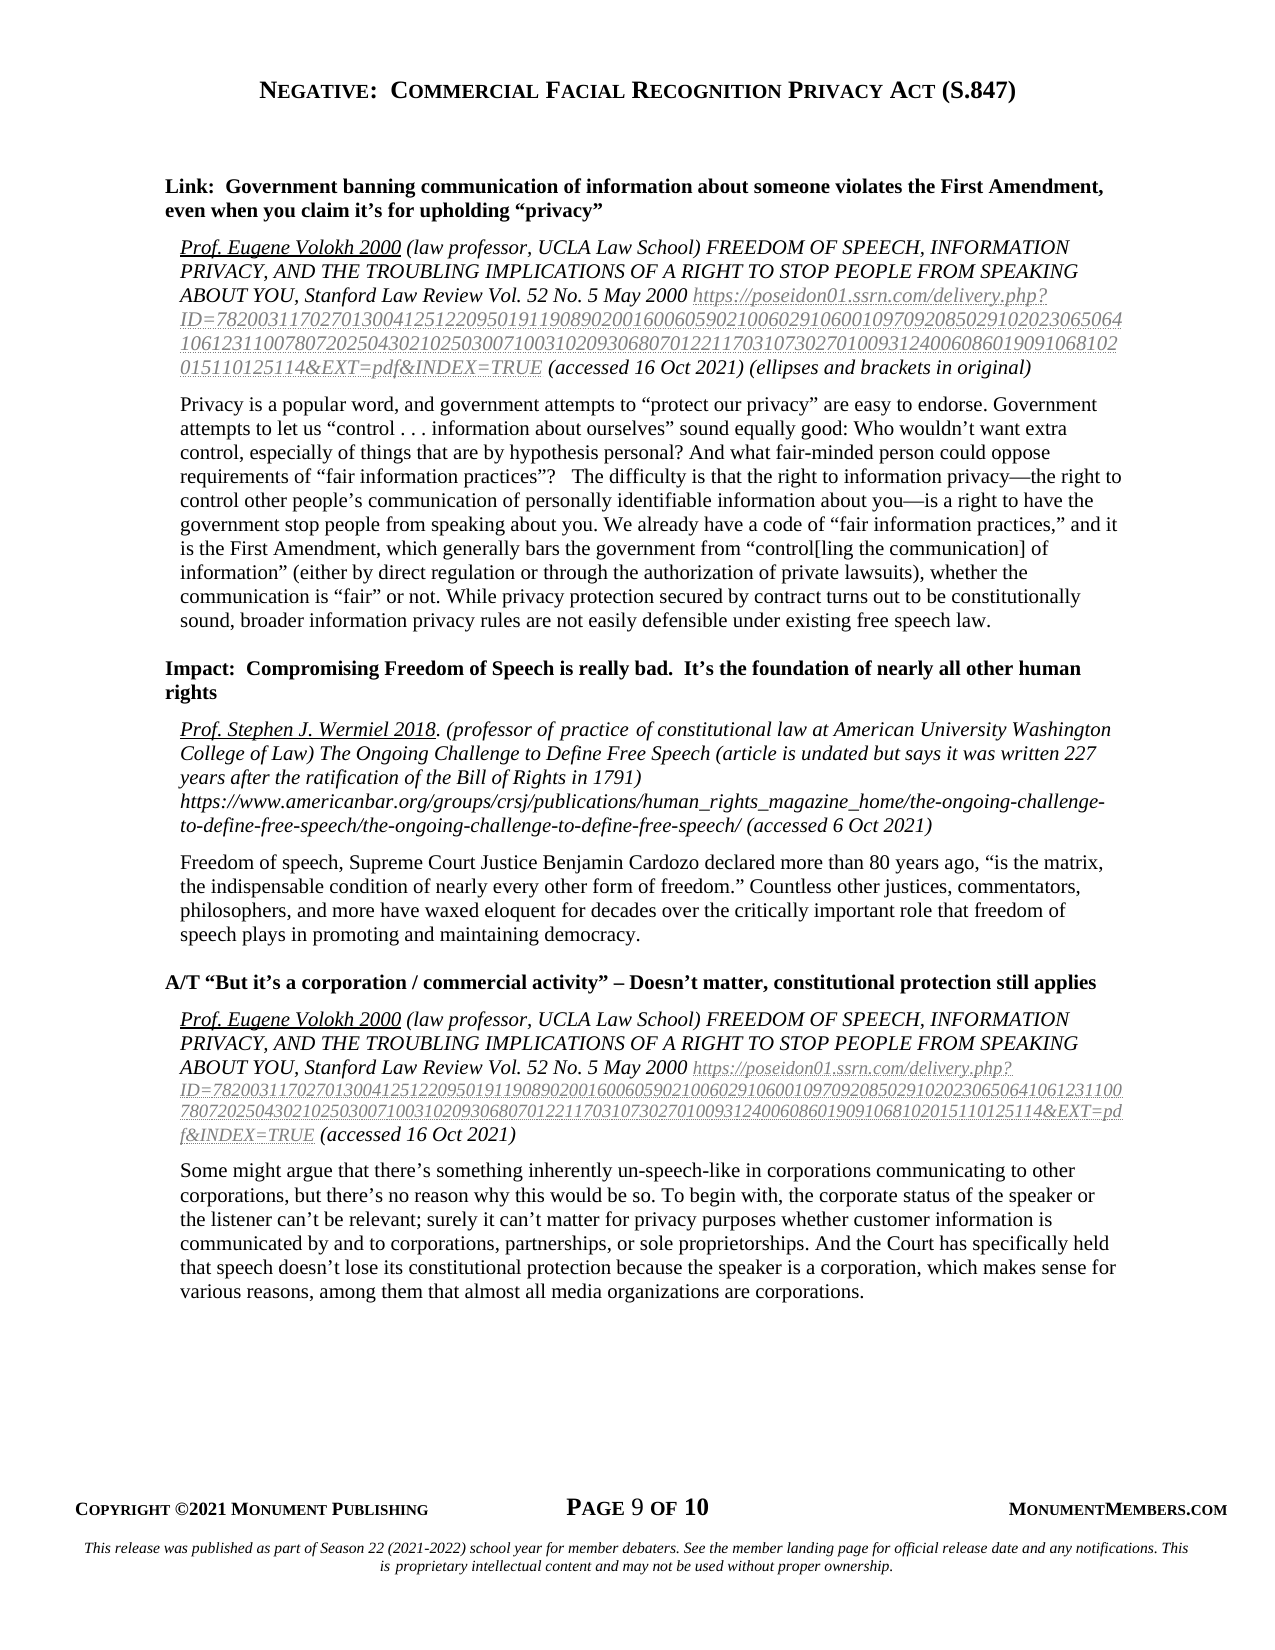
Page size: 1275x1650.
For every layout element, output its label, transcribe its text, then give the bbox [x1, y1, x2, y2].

text A/T “But it’s a corporation / commercial activity” – Doesn’t matter, constitutional protection still applies [165, 970, 1125, 994]
text Prof. Eugene Volokh 2000 (law professor, UCLA Law School) FREEDOM OF SPEECH, INFORMATION PRIVACY, AND THE TROUBLING IMPLICATIONS OF A RIGHT TO STOP PEOPLE FROM SPEAKING ABOUT YOU, Stanford Law Review Vol. 52 No. 5 May 2000 https://poseidon01.ssrn.com/delivery.php?ID=782003117027013004125122095019119089020016006059021006029106001097092085029102023065064106123110078072025043021025030071003102093068070122117031073027010093124006086019091068102015110125114&EXT=pdf&INDEX=TRUE (accessed 16 Oct 2021) (ellipses and brackets in original) [180, 235, 1125, 379]
text Prof. Eugene Volokh 2000 (law professor, UCLA Law School) FREEDOM OF SPEECH, INFORMATION PRIVACY, AND THE TROUBLING IMPLICATIONS OF A RIGHT TO STOP PEOPLE FROM SPEAKING ABOUT YOU, Stanford Law Review Vol. 52 No. 5 May 2000 https://poseidon01.ssrn.com/delivery.php?ID=782003117027013004125122095019119089020016006059021006029106001097092085029102023065064106123110078072025043021025030071003102093068070122117031073027010093124006086019091068102015110125114&EXT=pdf&INDEX=TRUE (accessed 16 Oct 2021) [180, 1007, 1125, 1146]
text Freedom of speech, Supreme Court Justice Benjamin Cardozo declared more than 80 years ago, “is the matrix, the indispensable condition of nearly every other form of freedom.” Countless other justices, commentators, philosophers, and more have waxed eloquent for decades over the critically important role that freedom of speech plays in promoting and maintaining democracy. [180, 850, 1125, 946]
text Prof. Stephen J. Wermiel 2018. (professor of practice of constitutional law at American University Washington College of Law) The Ongoing Challenge to Define Free Speech (article is undated but says it was written 227 years after the ratification of the Bill of Rights in 1791) https://www.americanbar.org/groups/crsj/publications/human_rights_magazine_home/the-ongoing-challenge-to-define-free-speech/the-ongoing-challenge-to-define-free-speech/ (accessed 6 Oct 2021) [180, 717, 1125, 837]
text Link: Government banning communication of information about someone violates the First Amendment, even when you claim it’s for upholding “privacy” [165, 174, 1125, 222]
text Some might argue that there’s something inherently un-speech-like in corporations communicating to other corporations, but there’s no reason why this would be so. To begin with, the corporate status of the speaker or the listener can’t be relevant; surely it can’t matter for privacy purposes whether customer information is communicated by and to corporations, partnerships, or sole proprietorships. And the Court has specifically held that speech doesn’t lose its constitutional protection because the speaker is a corporation, which makes sense for various reasons, among them that almost all media organizations are corporations. [180, 1158, 1125, 1303]
text Privacy is a popular word, and government attempts to “protect our privacy” are easy to endorse. Government attempts to let us “control . . . information about ourselves” sound equally good: Who wouldn’t want extra control, especially of things that are by hypothesis personal? And what fair-minded person could oppose requirements of “fair information practices”? The difficulty is that the right to information privacy—the right to control other people’s communication of personally identifiable information about you—is a right to have the government stop people from speaking about you. We already have a code of “fair information practices,” and it is the First Amendment, which generally bars the government from “control[ling the communication] of information” (either by direct regulation or through the authorization of private lawsuits), whether the communication is “fair” or not. While privacy protection secured by contract turns out to be constitutionally sound, broader information privacy rules are not easily defensible under existing free speech law. [180, 392, 1125, 632]
text Impact: Compromising Freedom of Speech is really bad. It’s the foundation of nearly all other human rights [165, 656, 1125, 704]
